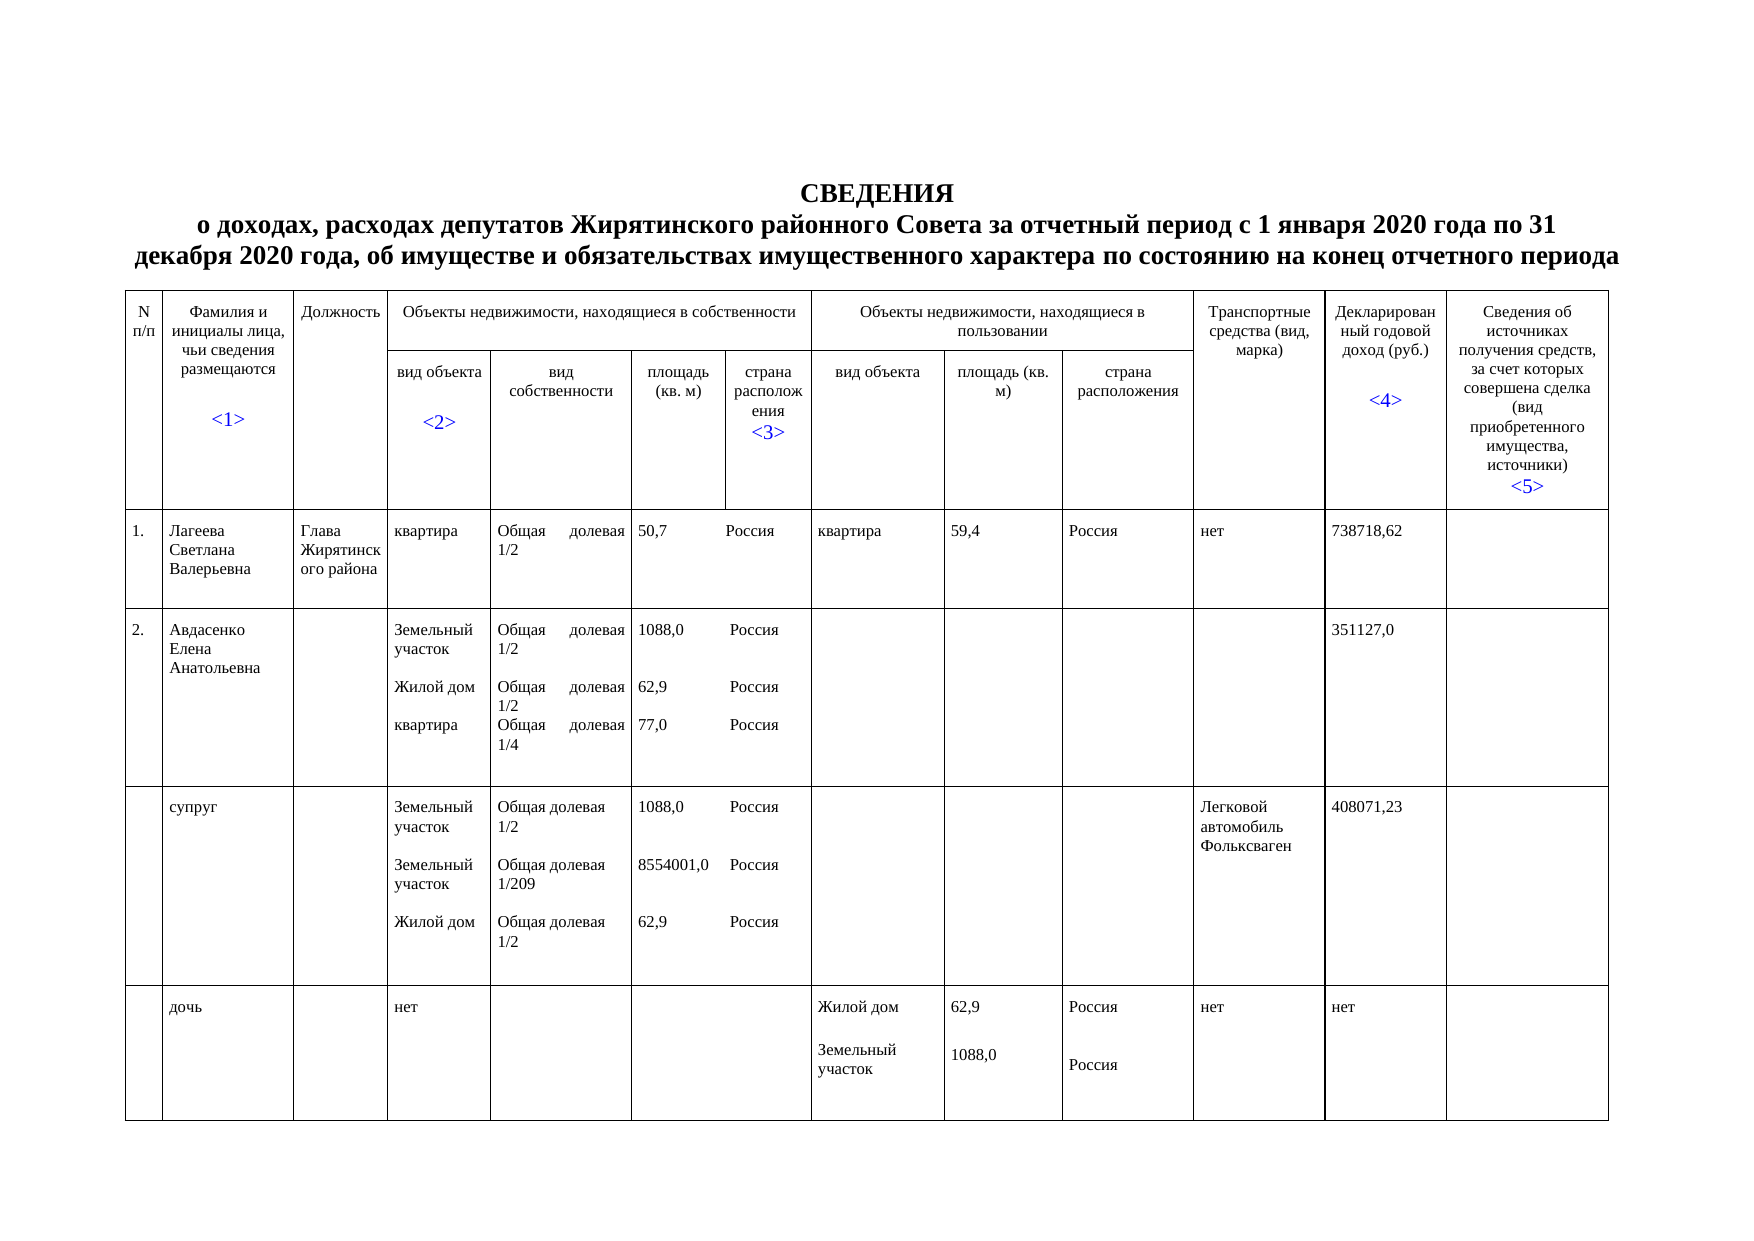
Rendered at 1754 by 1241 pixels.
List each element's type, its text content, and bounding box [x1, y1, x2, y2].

table_cell площадь (кв. м) [945, 351, 1062, 509]
table_cell 408071,23 [1326, 787, 1446, 985]
table_header Декларированный годовой доход (руб.) <4> [1326, 291, 1446, 509]
table_cell [1447, 787, 1608, 985]
text СВЕДЕНИЯ [118, 177, 1636, 208]
table_cell площадь (кв. м) [632, 351, 725, 509]
table_cell 1088,0 Россия 62,9 Россия 77,0 Россия [632, 609, 811, 786]
table_cell нет [1194, 986, 1324, 1120]
table_cell 1088,0 Россия 8554001,0 Россия 62,9 Россия [632, 787, 811, 985]
table_cell Легковой автомобиль Фольксваген [1194, 787, 1324, 985]
table_cell квартира [388, 510, 490, 608]
table_cell супруг [163, 787, 293, 985]
table_cell Общая долевая 1/2 Общая долевая 1/2 Общая долевая 1/4 [491, 609, 631, 786]
table_cell 1. [126, 510, 162, 608]
table_header Объекты недвижимости, находящиеся в собственности [388, 291, 811, 350]
table_cell Жилой дом Земельный участок [812, 986, 944, 1120]
table_cell 351127,0 [1326, 609, 1446, 786]
table_cell [812, 787, 944, 985]
table_cell [1447, 986, 1608, 1120]
table_header Должность [294, 291, 387, 509]
table_cell страна расположения <3> [726, 351, 811, 509]
table_cell Россия Россия [1063, 986, 1193, 1120]
table_cell Глава Жирятинского района [294, 510, 387, 608]
table_cell [1447, 510, 1608, 608]
table_cell дочь [163, 986, 293, 1120]
table_cell Общая долевая 1/2 Общая долевая 1/209 Общая долевая 1/2 [491, 787, 631, 985]
table_cell [1194, 609, 1324, 786]
table_cell 2. [126, 609, 162, 786]
table_header Объекты недвижимости, находящиеся в пользовании [812, 291, 1193, 350]
table_cell 59,4 [945, 510, 1062, 608]
text о доходах, расходах депутатов Жирятинского районного Совета за отчетный период с 1 января 2020 года по 31 декабря 2020 года, об имуществе и обязательствах имущественного характера по состоянию на конец отчетного периода [118, 208, 1636, 271]
table_cell Россия [1063, 510, 1193, 608]
table_cell нет [1194, 510, 1324, 608]
table_cell [294, 787, 387, 985]
table_cell 738718,62 [1326, 510, 1446, 608]
table_cell вид объекта [812, 351, 944, 509]
table_cell [945, 787, 1062, 985]
table_cell [1447, 609, 1608, 786]
table_cell 62,9 1088,0 [945, 986, 1062, 1120]
table_cell [294, 986, 387, 1120]
table_header Сведения об источниках получения средств, за счет которых совершена сделка (вид приобретенного имущества, источники) <5> [1447, 291, 1608, 509]
table_cell Земельный участок Жилой дом квартира [388, 609, 490, 786]
table_cell [126, 787, 162, 985]
table_cell нет [1326, 986, 1446, 1120]
table_cell вид собственности [491, 351, 631, 509]
table_cell Лагеева Светлана Валерьевна [163, 510, 293, 608]
table_cell вид объекта <2> [388, 351, 490, 509]
table_cell Авдасенко Елена Анатольевна [163, 609, 293, 786]
table_cell [812, 609, 944, 786]
table_cell [632, 986, 811, 1120]
table_header Фамилия и инициалы лица, чьи сведения размещаются <1> [163, 291, 293, 509]
table_cell [1063, 787, 1193, 985]
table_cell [388, 787, 490, 985]
table_cell 50,7 Россия [632, 510, 811, 608]
table_cell [491, 986, 631, 1120]
table_cell [945, 609, 1062, 786]
table_cell [1063, 609, 1193, 786]
table_cell [294, 609, 387, 786]
table_cell [126, 986, 162, 1120]
table_cell квартира [812, 510, 944, 608]
table_header Транспортные средства (вид, марка) [1194, 291, 1324, 509]
table_header N п/п [126, 291, 162, 509]
table_cell Общая долевая 1/2 [491, 510, 631, 608]
table_cell нет [388, 986, 490, 1120]
table_cell страна расположения [1063, 351, 1193, 509]
